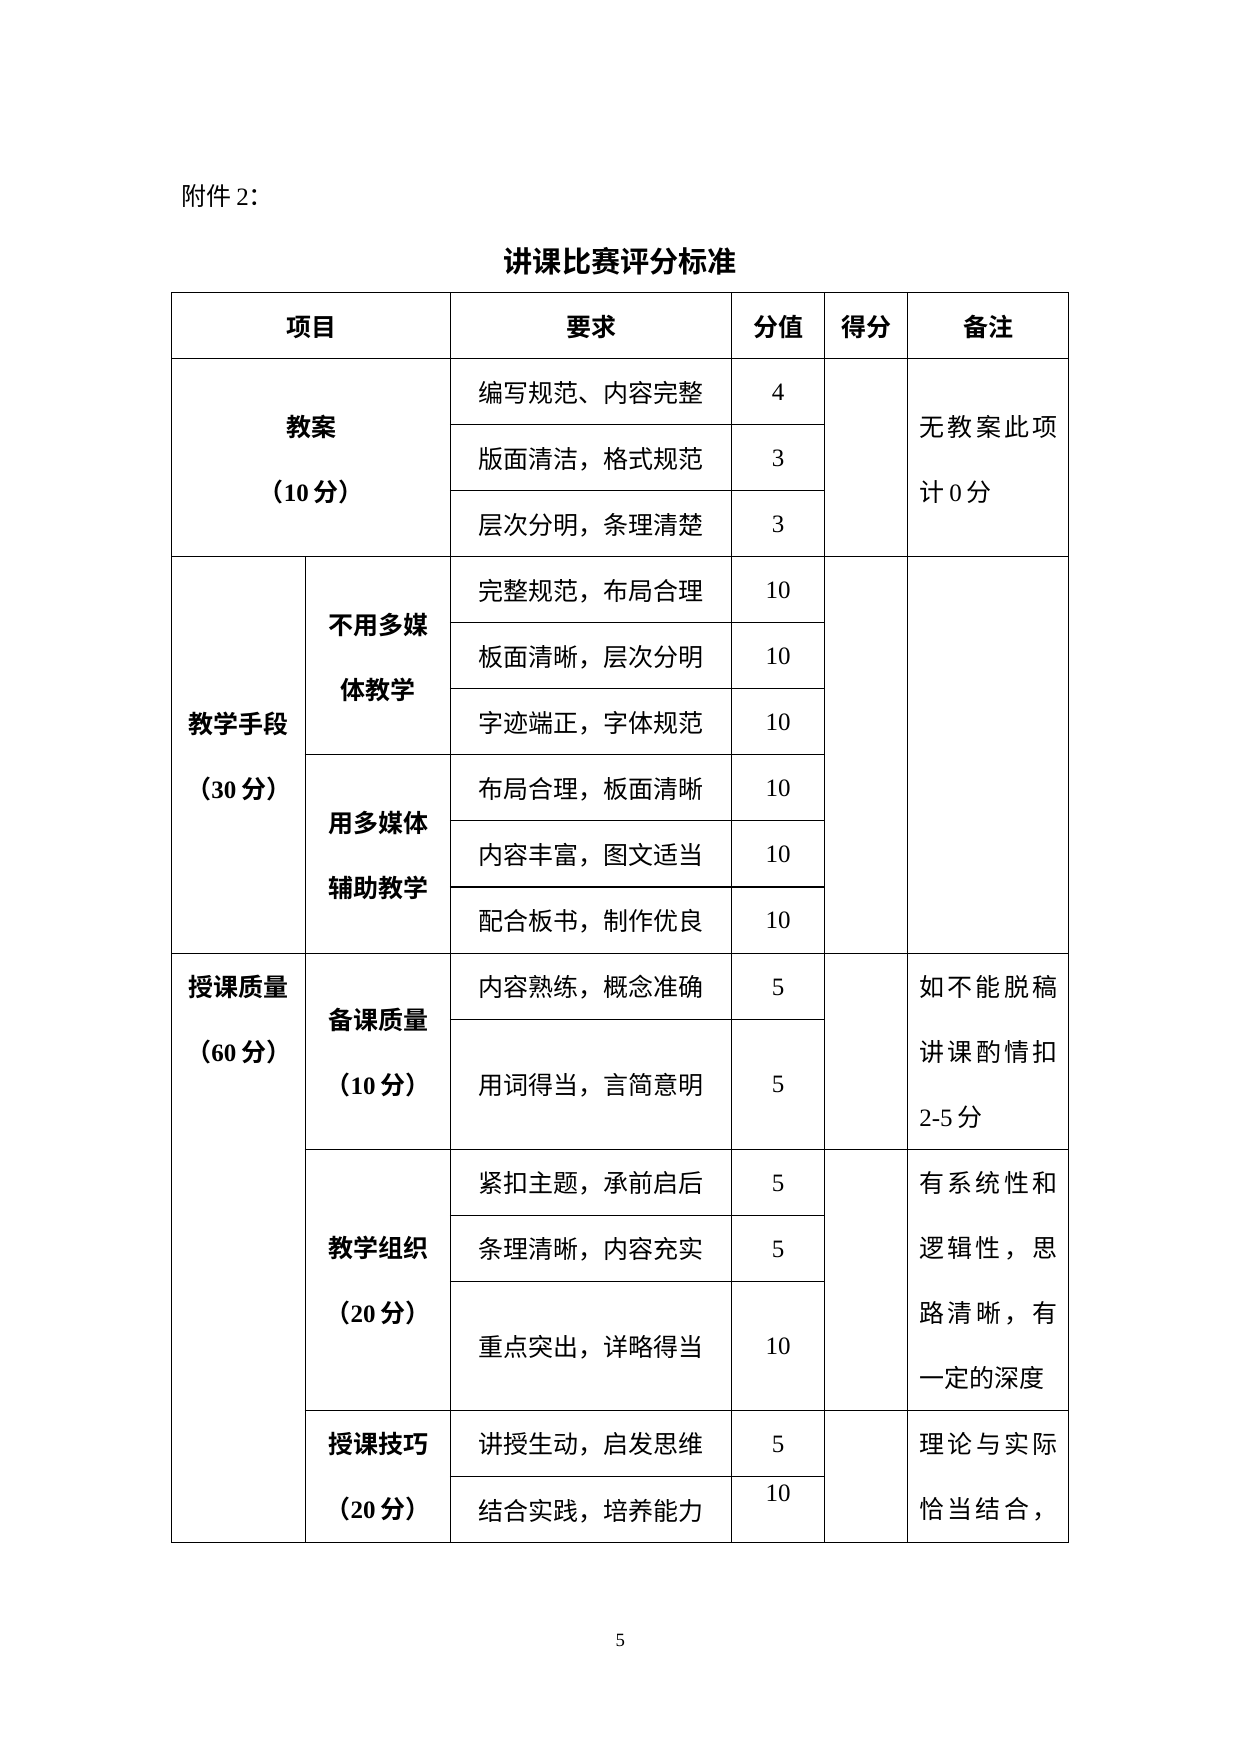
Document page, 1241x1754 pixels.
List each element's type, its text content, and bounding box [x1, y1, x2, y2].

table_cell 完整规范，布局合理 [451, 557, 731, 622]
table_cell 字迹端正，字体规范 [451, 689, 731, 754]
table_cell 板面清晰，层次分明 [451, 623, 731, 688]
table_cell 10 [732, 888, 824, 952]
table_cell 讲授生动，启发思维 [451, 1411, 731, 1476]
table_cell [825, 557, 907, 952]
table_cell 版面清洁，格式规范 [451, 425, 731, 490]
table_cell 3 [732, 425, 824, 490]
table_cell 10 [732, 557, 824, 622]
table_cell 条理清晰，内容充实 [451, 1216, 731, 1281]
table_cell 布局合理，板面清晰 [451, 755, 731, 820]
table_cell 教学组织 （20分） [306, 1150, 450, 1409]
table_cell 内容丰富，图文适当 [451, 821, 731, 886]
table_cell 10 [732, 1282, 824, 1409]
table_cell 10 [732, 1477, 824, 1542]
table_cell 3 [732, 491, 824, 556]
table_cell 配合板书，制作优良 [451, 888, 731, 952]
table_cell 5 [732, 1020, 824, 1148]
table_cell 如不能脱稿讲课酌情扣2-5分 [908, 954, 1068, 1148]
table_header 分值 [732, 293, 824, 358]
table_cell 授课质量 （60分） [172, 954, 305, 1542]
table_header 要求 [451, 293, 731, 358]
table_cell 5 [732, 954, 824, 1018]
table_cell [825, 1150, 907, 1409]
table_cell 重点突出，详略得当 [451, 1282, 731, 1409]
table_cell 不用多媒体教学 [306, 557, 450, 754]
table_cell 5 [732, 1216, 824, 1281]
table_cell [825, 1411, 907, 1542]
table_header 项目 [172, 293, 450, 358]
table_cell 有系统性和逻辑性，思路清晰，有一定的深度 [908, 1150, 1068, 1409]
table_cell 教学手段（30分） [172, 557, 305, 952]
table_cell 用多媒体辅助教学 [306, 755, 450, 952]
table_cell 结合实践，培养能力 [451, 1477, 731, 1542]
text 讲课比赛评分标准 [181, 227, 1059, 292]
table_header 备注 [908, 293, 1068, 358]
table_cell 5 [732, 1150, 824, 1214]
table_cell 10 [732, 821, 824, 886]
table_cell 紧扣主题，承前启后 [451, 1150, 731, 1214]
table_cell 理论与实际恰当结合，有启发性 [908, 1411, 1068, 1542]
table_cell 授课技巧 （20分） [306, 1411, 450, 1542]
table_cell 5 [732, 1411, 824, 1476]
table_cell [825, 954, 907, 1148]
text 附件2： [181, 162, 1059, 227]
table_cell 10 [732, 689, 824, 754]
table_cell 4 [732, 359, 824, 424]
table_cell [908, 557, 1068, 952]
table_cell 无教案此项计0分 [908, 359, 1068, 556]
table_cell 教案 （10分） [172, 359, 450, 556]
table_cell 备课质量 （10分） [306, 954, 450, 1148]
table_header 得分 [825, 293, 907, 358]
table_cell 内容熟练，概念准确 [451, 954, 731, 1018]
table_cell 层次分明，条理清楚 [451, 491, 731, 556]
table_cell 10 [732, 623, 824, 688]
table_cell 编写规范、内容完整 [451, 359, 731, 424]
table_cell 10 [732, 755, 824, 820]
table_cell 用词得当，言简意明 [451, 1020, 731, 1148]
table_cell [825, 359, 907, 556]
